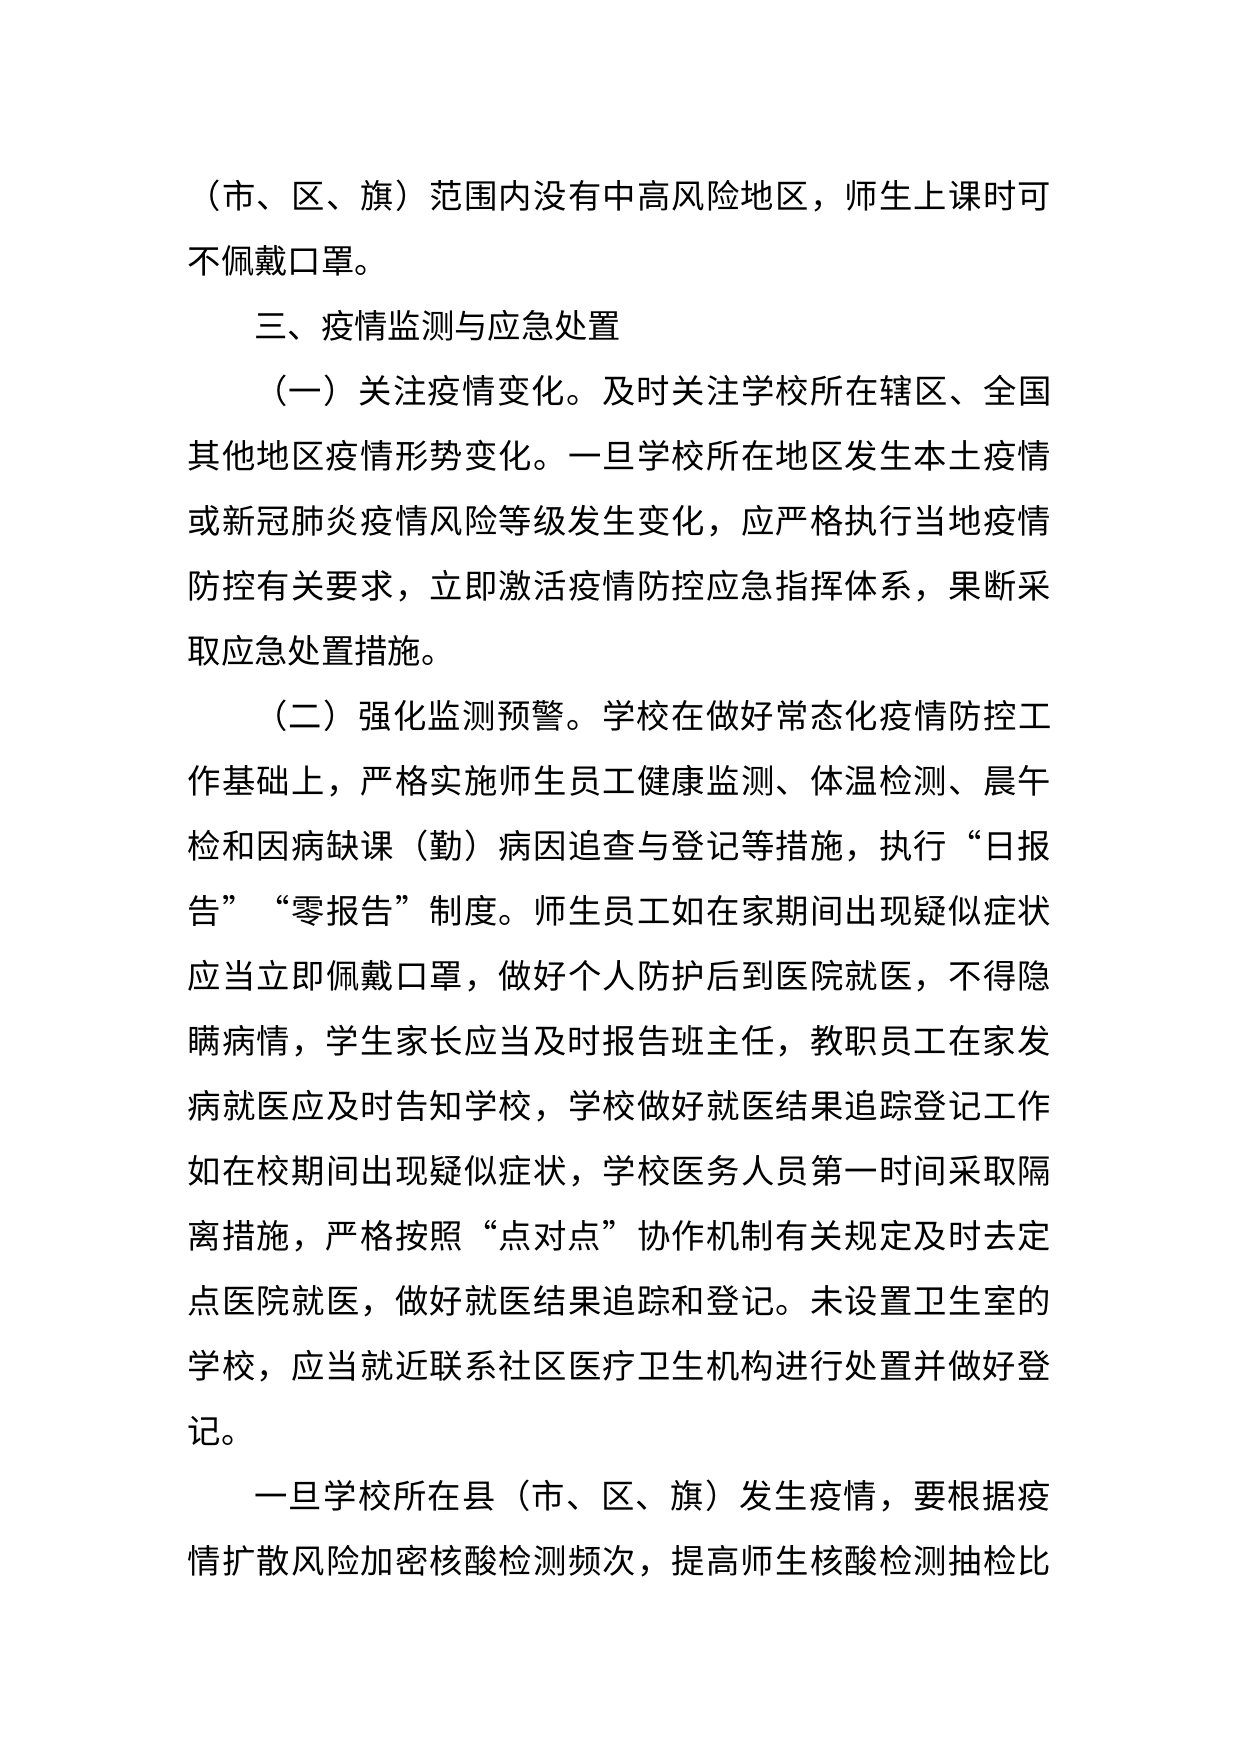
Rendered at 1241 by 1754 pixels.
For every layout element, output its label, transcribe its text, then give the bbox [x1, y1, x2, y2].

text （一）关注疫情变化。及时关注学校所在辖区、全国其他地区疫情形势变化。一旦学校所在地区发生本土疫情或新冠肺炎疫情风险等级发生变化，应严格执行当地疫情防控有关要求，立即激活疫情防控应急指挥体系，果断采取应急处置措施。 [187, 357, 1053, 682]
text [187, 1462, 1053, 1592]
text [187, 162, 1053, 292]
text 三、疫情监测与应急处置 [187, 292, 1053, 357]
text （二）强化监测预警。学校在做好常态化疫情防控工作基础上，严格实施师生员工健康监测、体温检测、晨午检和因病缺课（勤）病因追查与登记等措施，执行“日报告”“零报告”制度。师生员工如在家期间出现疑似症状，应当立即佩戴口罩，做好个人防护后到医院就医，不得隐瞒病情，学生家长应当及时报告班主任，教职员工在家发病就医应及时告知学校，学校做好就医结果追踪登记工作。如在校期间出现疑似症状，学校医务人员第一时间采取隔离措施，严格按照“点对点”协作机制有关规定及时去定点医院就医，做好就医结果追踪和登记。未设置卫生室的学校，应当就近联系社区医疗卫生机构进行处置并做好登记。 [187, 682, 1053, 1462]
